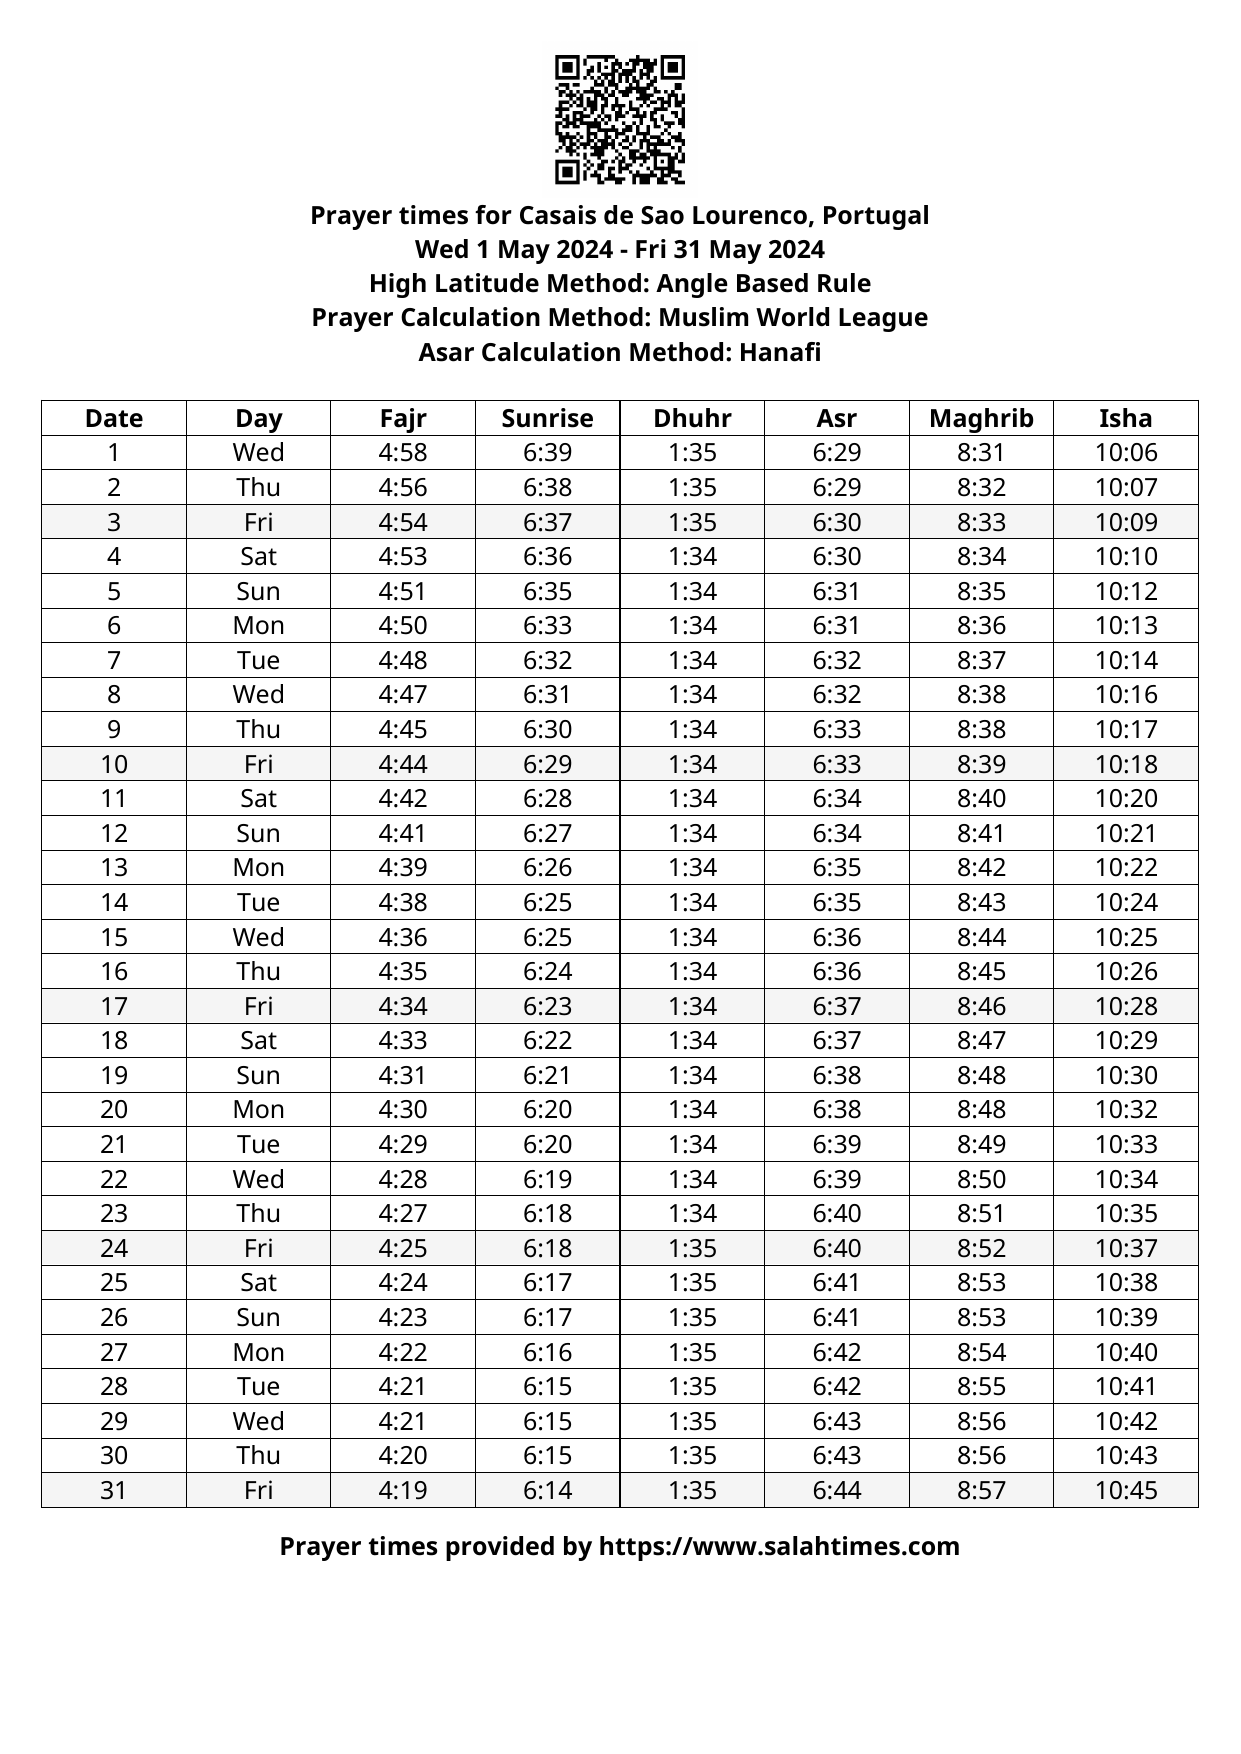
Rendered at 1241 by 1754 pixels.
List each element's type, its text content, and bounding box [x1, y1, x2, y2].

table_cell 6:38 [765, 1093, 909, 1126]
table_cell 8:43 [910, 885, 1053, 919]
table_cell 8:50 [910, 1162, 1053, 1195]
table_cell 6:39 [476, 436, 619, 469]
table_cell 1:35 [621, 1404, 764, 1437]
table_cell 4:21 [331, 1369, 475, 1403]
table_cell 6:38 [476, 470, 619, 504]
table_cell 10:39 [1054, 1300, 1198, 1334]
table_cell 8:53 [910, 1300, 1053, 1334]
table_cell 8:38 [910, 678, 1053, 711]
table_cell 4:54 [331, 505, 475, 538]
table_cell Mon [187, 851, 330, 884]
table_cell 6:18 [476, 1196, 619, 1230]
table_cell 10:20 [1054, 781, 1198, 815]
table_cell 1:34 [621, 712, 764, 746]
table_cell 6:29 [765, 470, 909, 504]
table_cell Fri [187, 1231, 330, 1264]
table_cell 4:58 [331, 436, 475, 469]
table_cell 1:34 [621, 885, 764, 919]
table_cell Sat [187, 1024, 330, 1057]
table_cell 4:19 [331, 1473, 475, 1507]
table_cell 3 [42, 505, 186, 538]
table_cell 26 [42, 1300, 186, 1334]
table_cell 1:35 [621, 470, 764, 504]
table_header Fajr [331, 401, 475, 434]
table_cell Wed [187, 436, 330, 469]
table_cell 4:34 [331, 989, 475, 1022]
table_cell 4:51 [331, 574, 475, 607]
table_cell 6:40 [765, 1196, 909, 1230]
table_cell 10:16 [1054, 678, 1198, 711]
table_cell 10:25 [1054, 920, 1198, 953]
table_cell 6:38 [765, 1058, 909, 1092]
table_cell Sun [187, 1058, 330, 1092]
table_cell 10:35 [1054, 1196, 1198, 1230]
table_cell 8:56 [910, 1439, 1053, 1472]
table_cell 8:51 [910, 1196, 1053, 1230]
table_cell Fri [187, 505, 330, 538]
table_cell 6:27 [476, 816, 619, 849]
table_cell Thu [187, 712, 330, 746]
table_cell Sat [187, 781, 330, 815]
table_cell 6:31 [476, 678, 619, 711]
table_cell 8:41 [910, 816, 1053, 849]
table_cell 8:48 [910, 1058, 1053, 1092]
table_cell 10:33 [1054, 1127, 1198, 1161]
table_cell 22 [42, 1162, 186, 1195]
table_cell Tue [187, 1369, 330, 1403]
table_cell 1:34 [621, 539, 764, 573]
table_cell 1:35 [621, 1335, 764, 1368]
table_cell 6:22 [476, 1024, 619, 1057]
table_cell 10:42 [1054, 1404, 1198, 1437]
table_cell 24 [42, 1231, 186, 1264]
table_cell 8:44 [910, 920, 1053, 953]
table_cell 1:35 [621, 1439, 764, 1472]
table_cell 10:28 [1054, 989, 1198, 1022]
table_cell 8:52 [910, 1231, 1053, 1264]
table_cell 6:44 [765, 1473, 909, 1507]
table_cell 6:15 [476, 1404, 619, 1437]
table_cell Tue [187, 885, 330, 919]
table_cell 10:29 [1054, 1024, 1198, 1057]
table_cell 9 [42, 712, 186, 746]
table_cell 4:28 [331, 1162, 475, 1195]
table_cell 4:30 [331, 1093, 475, 1126]
table_header Isha [1054, 401, 1198, 434]
table_cell 8:55 [910, 1369, 1053, 1403]
table_cell 1:35 [621, 1231, 764, 1264]
table_cell 6:32 [476, 643, 619, 677]
table_cell 6:34 [765, 781, 909, 815]
table_cell 4:44 [331, 747, 475, 780]
picture [542, 41, 699, 198]
table_cell 6:43 [765, 1404, 909, 1437]
table_cell 4:33 [331, 1024, 475, 1057]
table_cell 6:15 [476, 1439, 619, 1472]
table_cell 4:23 [331, 1300, 475, 1334]
table_cell 1:35 [621, 436, 764, 469]
table_cell 10:09 [1054, 505, 1198, 538]
text Asar Calculation Method: Hanafi [42, 334, 1198, 368]
table_cell Thu [187, 1439, 330, 1472]
table_cell 6:32 [765, 643, 909, 677]
table_cell Fri [187, 989, 330, 1022]
table_cell 4:48 [331, 643, 475, 677]
text Wed 1 May 2024 - Fri 31 May 2024 [42, 232, 1198, 266]
table_cell 6:24 [476, 954, 619, 988]
table_cell 10:13 [1054, 609, 1198, 642]
table_cell 10:38 [1054, 1266, 1198, 1299]
table_cell 14 [42, 885, 186, 919]
table_cell 6:31 [765, 609, 909, 642]
table_cell 10:40 [1054, 1335, 1198, 1368]
table_cell 1:34 [621, 643, 764, 677]
table_cell 10:17 [1054, 712, 1198, 746]
text High Latitude Method: Angle Based Rule [42, 266, 1198, 300]
table_cell 4:27 [331, 1196, 475, 1230]
table_cell 6:30 [476, 712, 619, 746]
table_cell 6:14 [476, 1473, 619, 1507]
table_cell 6:29 [765, 436, 909, 469]
table_cell 6:41 [765, 1266, 909, 1299]
table_cell 10:22 [1054, 851, 1198, 884]
table_cell 10:30 [1054, 1058, 1198, 1092]
table_cell Sat [187, 539, 330, 573]
table_cell 1:35 [621, 1369, 764, 1403]
table_cell Wed [187, 1404, 330, 1437]
table_cell 4:47 [331, 678, 475, 711]
table_cell 6:36 [765, 920, 909, 953]
table_cell Wed [187, 1162, 330, 1195]
table_cell 10:10 [1054, 539, 1198, 573]
table_cell 8:54 [910, 1335, 1053, 1368]
table_cell Tue [187, 643, 330, 677]
table_cell 30 [42, 1439, 186, 1472]
table_cell 6:33 [765, 747, 909, 780]
table_cell Tue [187, 1127, 330, 1161]
table_cell 6:36 [476, 539, 619, 573]
table_cell 1:35 [621, 1300, 764, 1334]
table_cell 10:14 [1054, 643, 1198, 677]
table_cell 4:29 [331, 1127, 475, 1161]
table_cell 8:45 [910, 954, 1053, 988]
table_cell 10 [42, 747, 186, 780]
table_cell 8:46 [910, 989, 1053, 1022]
table_cell 10:32 [1054, 1093, 1198, 1126]
table_header Dhuhr [621, 401, 764, 434]
table_cell 8:40 [910, 781, 1053, 815]
table_cell 6:25 [476, 920, 619, 953]
table_cell Fri [187, 1473, 330, 1507]
table_cell 23 [42, 1196, 186, 1230]
table_cell 4:38 [331, 885, 475, 919]
table_cell 25 [42, 1266, 186, 1299]
table_cell 6:35 [765, 885, 909, 919]
table_cell 6:32 [765, 678, 909, 711]
table_cell 8 [42, 678, 186, 711]
table_cell 1:34 [621, 574, 764, 607]
table_cell 1:34 [621, 1162, 764, 1195]
table_cell 6:16 [476, 1335, 619, 1368]
table_cell Sun [187, 574, 330, 607]
table_cell 6:42 [765, 1335, 909, 1368]
table_cell 6:18 [476, 1231, 619, 1264]
table_cell 4:25 [331, 1231, 475, 1264]
table_cell Wed [187, 920, 330, 953]
table_cell 4:45 [331, 712, 475, 746]
table_cell 6:28 [476, 781, 619, 815]
table_cell 6:26 [476, 851, 619, 884]
table_cell 6:43 [765, 1439, 909, 1472]
table_cell 5 [42, 574, 186, 607]
table_cell 10:07 [1054, 470, 1198, 504]
table_cell 1:34 [621, 609, 764, 642]
table_cell 1:34 [621, 781, 764, 815]
table_cell 10:06 [1054, 436, 1198, 469]
table_cell 10:41 [1054, 1369, 1198, 1403]
table_cell 12 [42, 816, 186, 849]
table_cell 21 [42, 1127, 186, 1161]
table_cell 8:56 [910, 1404, 1053, 1437]
table_cell 8:42 [910, 851, 1053, 884]
table_cell 4:42 [331, 781, 475, 815]
table_cell 1:34 [621, 954, 764, 988]
table_cell 19 [42, 1058, 186, 1092]
table_cell 8:49 [910, 1127, 1053, 1161]
table_cell 8:47 [910, 1024, 1053, 1057]
table_cell 4:50 [331, 609, 475, 642]
table_cell 6:17 [476, 1300, 619, 1334]
table_cell 8:31 [910, 436, 1053, 469]
table_cell Fri [187, 747, 330, 780]
table_cell 6 [42, 609, 186, 642]
table_cell 4:39 [331, 851, 475, 884]
table_cell 1:34 [621, 747, 764, 780]
table_cell 8:35 [910, 574, 1053, 607]
table_cell Sat [187, 1266, 330, 1299]
table_cell 6:39 [765, 1127, 909, 1161]
table_cell 6:23 [476, 989, 619, 1022]
table_cell 6:40 [765, 1231, 909, 1264]
table_cell 6:37 [765, 989, 909, 1022]
table_header Maghrib [910, 401, 1053, 434]
table_cell Sun [187, 816, 330, 849]
table_cell 6:21 [476, 1058, 619, 1092]
table_cell 8:36 [910, 609, 1053, 642]
table_cell 8:38 [910, 712, 1053, 746]
table_cell 1:34 [621, 1093, 764, 1126]
table_cell 6:41 [765, 1300, 909, 1334]
table_cell 4:21 [331, 1404, 475, 1437]
table_cell 29 [42, 1404, 186, 1437]
table_cell 1:35 [621, 505, 764, 538]
table_cell 16 [42, 954, 186, 988]
table_cell 1:34 [621, 1058, 764, 1092]
table_cell 10:26 [1054, 954, 1198, 988]
table_cell Sun [187, 1300, 330, 1334]
table_header Day [187, 401, 330, 434]
table_header Sunrise [476, 401, 619, 434]
table_header Date [42, 401, 186, 434]
table_cell 10:12 [1054, 574, 1198, 607]
table_cell 8:39 [910, 747, 1053, 780]
table_cell Mon [187, 1093, 330, 1126]
table_cell 4:20 [331, 1439, 475, 1472]
table_cell 6:30 [765, 505, 909, 538]
table_cell 6:20 [476, 1127, 619, 1161]
table_cell 1:34 [621, 1196, 764, 1230]
table_cell 1:34 [621, 1024, 764, 1057]
table_cell 6:19 [476, 1162, 619, 1195]
table_cell 8:57 [910, 1473, 1053, 1507]
table_cell 6:25 [476, 885, 619, 919]
table_cell 18 [42, 1024, 186, 1057]
table_cell 6:37 [476, 505, 619, 538]
table_cell 6:35 [476, 574, 619, 607]
table_cell 6:33 [476, 609, 619, 642]
table_cell 4:36 [331, 920, 475, 953]
table_cell 2 [42, 470, 186, 504]
table_cell 15 [42, 920, 186, 953]
table_cell 10:34 [1054, 1162, 1198, 1195]
table_cell Mon [187, 1335, 330, 1368]
table_cell 6:42 [765, 1369, 909, 1403]
table_cell 11 [42, 781, 186, 815]
table_cell 4:24 [331, 1266, 475, 1299]
table_cell 6:30 [765, 539, 909, 573]
table_cell 6:29 [476, 747, 619, 780]
table_cell Thu [187, 954, 330, 988]
table_cell 4:22 [331, 1335, 475, 1368]
table_cell 10:18 [1054, 747, 1198, 780]
table_cell 1:34 [621, 678, 764, 711]
table_cell 6:39 [765, 1162, 909, 1195]
text Prayer times for Casais de Sao Lourenco, Portugal [42, 198, 1198, 232]
table_cell 6:35 [765, 851, 909, 884]
table_cell 1:34 [621, 989, 764, 1022]
table_cell Thu [187, 470, 330, 504]
table_cell 1:35 [621, 1266, 764, 1299]
table_cell 13 [42, 851, 186, 884]
table_cell 8:37 [910, 643, 1053, 677]
table_header Asr [765, 401, 909, 434]
table_cell 6:15 [476, 1369, 619, 1403]
table_cell 6:17 [476, 1266, 619, 1299]
table_cell 6:20 [476, 1093, 619, 1126]
table_cell Thu [187, 1196, 330, 1230]
table_cell 10:21 [1054, 816, 1198, 849]
table_cell Wed [187, 678, 330, 711]
table_cell 4 [42, 539, 186, 573]
table_cell 4:35 [331, 954, 475, 988]
table_cell 10:45 [1054, 1473, 1198, 1507]
table_cell 8:48 [910, 1093, 1053, 1126]
table_cell 10:24 [1054, 885, 1198, 919]
table_cell 31 [42, 1473, 186, 1507]
table_cell 4:31 [331, 1058, 475, 1092]
table_cell 4:56 [331, 470, 475, 504]
table_cell 1:34 [621, 851, 764, 884]
table_cell 8:34 [910, 539, 1053, 573]
table_cell 1:35 [621, 1473, 764, 1507]
table_cell 7 [42, 643, 186, 677]
table_cell 6:34 [765, 816, 909, 849]
table_cell 6:36 [765, 954, 909, 988]
table_cell 8:33 [910, 505, 1053, 538]
table_cell Mon [187, 609, 330, 642]
table_cell 4:53 [331, 539, 475, 573]
table_cell 1:34 [621, 1127, 764, 1161]
table_cell 1:34 [621, 816, 764, 849]
table_cell 20 [42, 1093, 186, 1126]
table_cell 6:37 [765, 1024, 909, 1057]
table_cell 17 [42, 989, 186, 1022]
table_cell 1 [42, 436, 186, 469]
table_cell 4:41 [331, 816, 475, 849]
table_cell 6:31 [765, 574, 909, 607]
text Prayer Calculation Method: Muslim World League [42, 300, 1198, 334]
table_cell 10:43 [1054, 1439, 1198, 1472]
table_cell 28 [42, 1369, 186, 1403]
text Prayer times provided by https://www.salahtimes.com [42, 1528, 1198, 1563]
table_cell 10:37 [1054, 1231, 1198, 1264]
table_cell 27 [42, 1335, 186, 1368]
table_cell 8:32 [910, 470, 1053, 504]
table_cell 6:33 [765, 712, 909, 746]
table_cell 1:34 [621, 920, 764, 953]
table_cell 8:53 [910, 1266, 1053, 1299]
